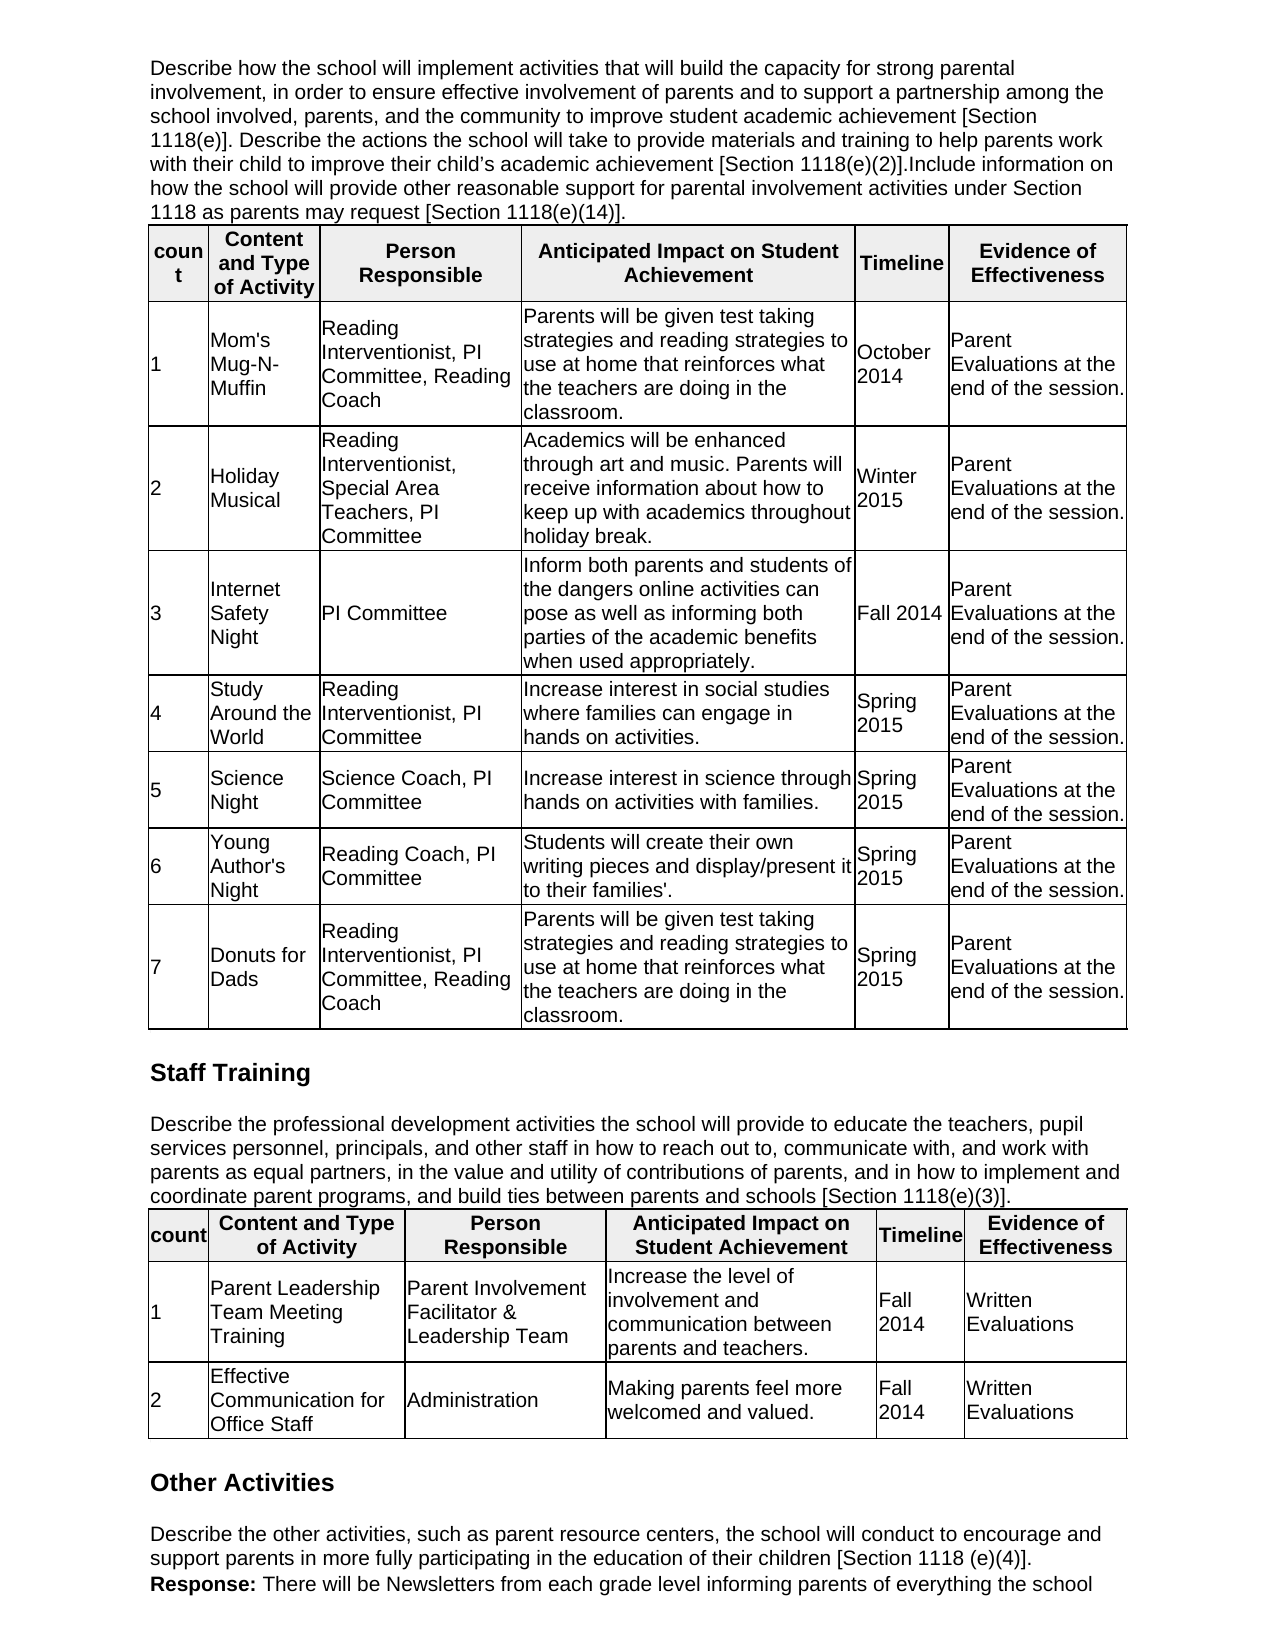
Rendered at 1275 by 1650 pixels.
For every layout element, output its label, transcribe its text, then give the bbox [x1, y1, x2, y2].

table_cell Parent Evaluations at the end of the session. [950, 427, 1126, 549]
table_cell Donuts for Dads [209, 905, 319, 1028]
table_cell Fall 2014 [877, 1363, 964, 1438]
table_cell Parent Evaluations at the end of the session. [950, 551, 1126, 674]
table_cell 4 [149, 676, 208, 751]
table_cell Study Around the World [209, 676, 319, 751]
table_cell Young Author's Night [209, 829, 319, 904]
table_cell PI Committee [321, 551, 521, 674]
table_cell Academics will be enhanced through art and music. Parents will receive information about how to keep up with academics throughout holiday break. [522, 427, 854, 549]
table_cell Parent Evaluations at the end of the session. [950, 905, 1126, 1028]
table_header Person Responsible [406, 1210, 605, 1261]
table_cell 1 [149, 1262, 208, 1361]
table_header Content and Type of Activity [209, 1210, 404, 1261]
table_cell 7 [149, 905, 208, 1028]
table_cell Inform both parents and students of the dangers online activities can pose as well as informing both parties of the academic benefits when used appropriately. [522, 551, 854, 674]
table_cell Parent Evaluations at the end of the session. [950, 676, 1126, 751]
table_cell Mom's Mug-N-Muffin [209, 302, 319, 425]
table_cell Reading Interventionist, PI Committee, Reading Coach [321, 302, 521, 425]
table_cell Parent Evaluations at the end of the session. [950, 829, 1126, 904]
table_cell 1 [149, 302, 208, 425]
table_cell Science Night [209, 752, 319, 827]
table_cell Written Evaluations [965, 1363, 1126, 1438]
table_header count [149, 1210, 208, 1261]
table_cell Winter 2015 [856, 427, 948, 549]
text Staff Training [150, 1058, 1125, 1087]
table_cell Science Coach, PI Committee [321, 752, 521, 827]
table_header Evidence of Effectiveness [950, 226, 1126, 301]
table_header Evidence of Effectiveness [965, 1210, 1126, 1261]
table_cell Spring 2015 [856, 829, 948, 904]
table_cell Written Evaluations [965, 1262, 1126, 1361]
table_cell Spring 2015 [856, 752, 948, 827]
table_cell Holiday Musical [209, 427, 319, 549]
table_cell Administration [406, 1363, 605, 1438]
table_cell Reading Interventionist, Special Area Teachers, PI Committee [321, 427, 521, 549]
table_header Person Responsible [321, 226, 521, 301]
table_cell October 2014 [856, 302, 948, 425]
table_cell Fall 2014 [877, 1262, 964, 1361]
table_cell Increase the level of involvement and communication between parents and teachers. [607, 1262, 876, 1361]
text Describe the professional development activities the school will provide to educate the teachers, pupil services personnel, principals, and other staff in how to reach out to, communicate with, and work with parents as equal partners, in the value and utility of contributions of parents, and in how to implement and coordinate parent programs, and build ties between parents and schools [Section 1118(e)(3)]. [150, 1112, 1125, 1208]
table_cell Spring 2015 [856, 676, 948, 751]
text Describe how the school will implement activities that will build the capacity for strong parental involvement, in order to ensure effective involvement of parents and to support a partnership among the school involved, parents, and the community to improve student academic achievement [Section 1118(e)]. Describe the actions the school will take to provide materials and training to help parents work with their child to improve their child’s academic achievement [Section 1118(e)(2)].Include information on how the school will provide other reasonable support for parental involvement activities under Section 1118 as parents may request [Section 1118(e)(14)]. [150, 56, 1125, 224]
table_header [149, 1571, 1126, 1597]
table_cell Effective Communication for Office Staff [209, 1363, 404, 1438]
table_cell Parent Leadership Team Meeting Training [209, 1262, 404, 1361]
table_header Timeline [877, 1210, 964, 1261]
table_cell Spring 2015 [856, 905, 948, 1028]
table_header count [149, 226, 208, 301]
table_header Timeline [856, 226, 948, 301]
table_cell Increase interest in science through hands on activities with families. [522, 752, 854, 827]
table_cell Reading Interventionist, PI Committee [321, 676, 521, 751]
table_cell Making parents feel more welcomed and valued. [607, 1363, 876, 1438]
text Describe the other activities, such as parent resource centers, the school will conduct to encourage and support parents in more fully participating in the education of their children [Section 1118 (e)(4)]. [150, 1522, 1125, 1570]
text Other Activities [150, 1468, 1125, 1497]
table_header Anticipated Impact on Student Achievement [522, 226, 854, 301]
table_cell Reading Interventionist, PI Committee, Reading Coach [321, 905, 521, 1028]
table_header Content and Type of Activity [209, 226, 319, 301]
table_cell 2 [149, 1363, 208, 1438]
table_cell 3 [149, 551, 208, 674]
table_cell Parent Involvement Facilitator & Leadership Team [406, 1262, 605, 1361]
table_cell Increase interest in social studies where families can engage in hands on activities. [522, 676, 854, 751]
table_cell Reading Coach, PI Committee [321, 829, 521, 904]
table_cell Parent Evaluations at the end of the session. [950, 302, 1126, 425]
table_cell Fall 2014 [856, 551, 948, 674]
table_cell Parents will be given test taking strategies and reading strategies to use at home that reinforces what the teachers are doing in the classroom. [522, 302, 854, 425]
table_cell Parent Evaluations at the end of the session. [950, 752, 1126, 827]
table_cell 2 [149, 427, 208, 549]
table_cell Internet Safety Night [209, 551, 319, 674]
table_cell 6 [149, 829, 208, 904]
table_cell Students will create their own writing pieces and display/present it to their families'. [522, 829, 854, 904]
table_header Anticipated Impact on Student Achievement [607, 1210, 876, 1261]
table_cell 5 [149, 752, 208, 827]
table_cell Parents will be given test taking strategies and reading strategies to use at home that reinforces what the teachers are doing in the classroom. [522, 905, 854, 1028]
